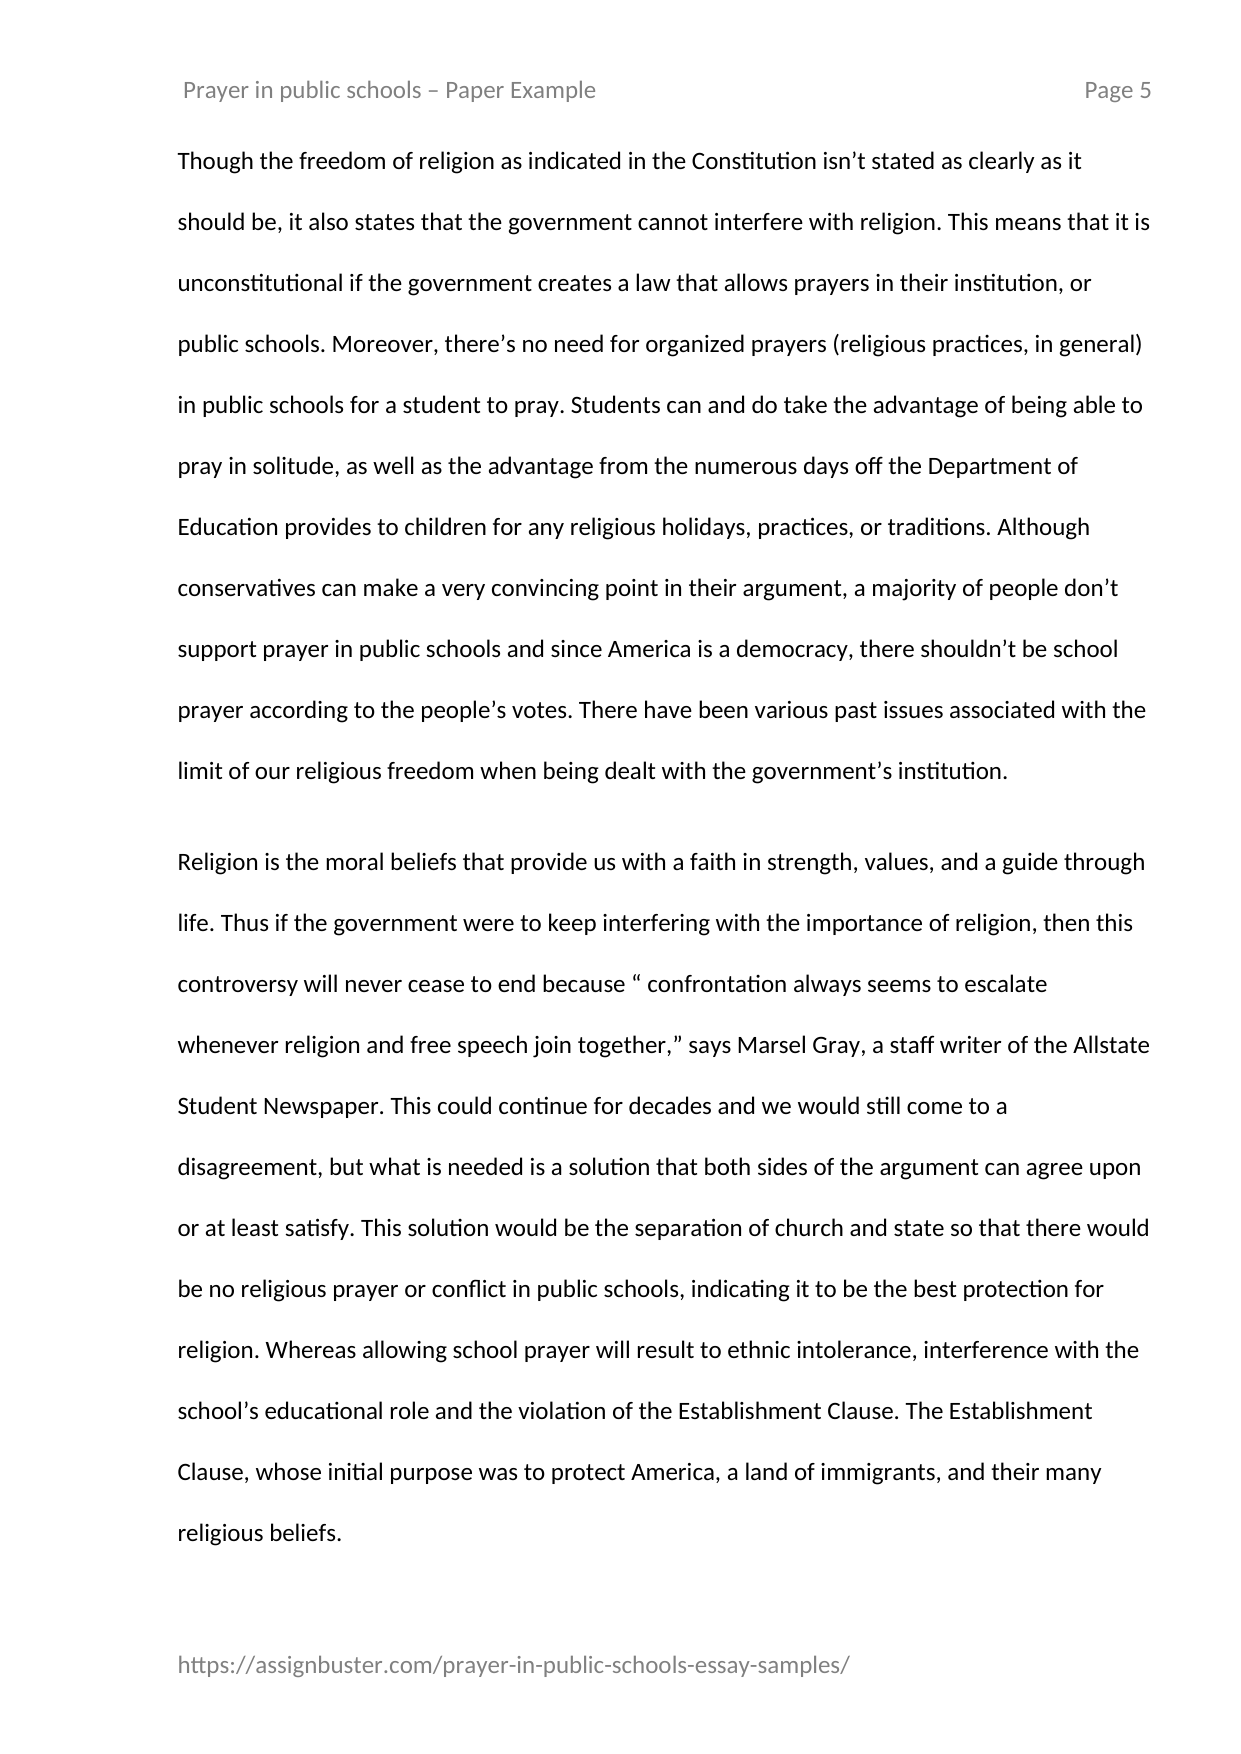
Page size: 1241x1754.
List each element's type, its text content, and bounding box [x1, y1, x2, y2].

text Though the freedom of religion as indicated in the Constitution isn’t stated as clearly as it should be, it also states that the government cannot interfere with religion. This means that it is unconstitutional if the government creates a law that allows prayers in their institution, or public schools. Moreover, there’s no need for organized prayers (religious practices, in general) in public schools for a student to pray. Students can and do take the advantage of being able to pray in solitude, as well as the advantage from the numerous days off the Department of Education provides to children for any religious holidays, practices, or traditions. Although conservatives can make a very convincing point in their argument, a majority of people don’t support prayer in public schools and since America is a democracy, there shouldn’t be school prayer according to the people’s votes. There have been various past issues associated with the limit of our religious freedom when being dealt with the government’s institution. [177, 145, 1152, 786]
text Religion is the moral beliefs that provide us with a faith in strength, values, and a guide through life. Thus if the government were to keep interfering with the importance of religion, then this controversy will never cease to end because “ confrontation always seems to escalate whenever religion and free speech join together,” says Marsel Gray, a staff writer of the Allstate Student Newspaper. This could continue for decades and we would still come to a disagreement, but what is needed is a solution that both sides of the argument can agree upon or at least satisfy. This solution would be the separation of church and state so that there would be no religious prayer or conflict in public schools, indicating it to be the best protection for religion. Whereas allowing school prayer will result to ethnic intolerance, interference with the school’s educational role and the violation of the Establishment Clause. The Establishment Clause, whose initial purpose was to protect America, a land of immigrants, and their many religious beliefs. [177, 846, 1152, 1548]
